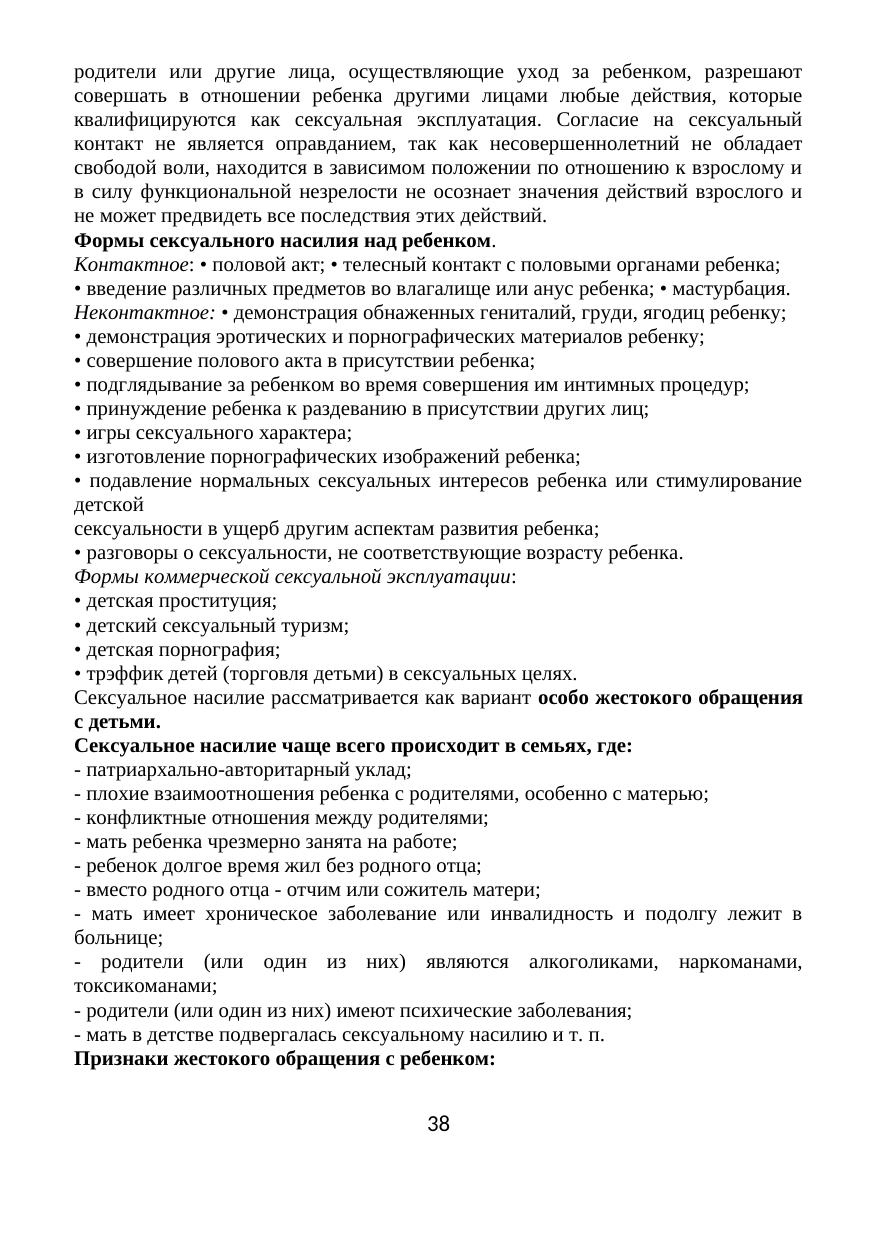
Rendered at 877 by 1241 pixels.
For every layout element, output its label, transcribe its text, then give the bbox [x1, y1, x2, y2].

text Формы сексуальноrо насилия над ребенком. [74, 227, 803, 252]
text • трэффик детей (торговля детьми) в сексуальных целях. [74, 661, 803, 685]
text • детская порнография; [74, 637, 803, 661]
text - патриархально-авторитарный уклад; [74, 757, 803, 781]
text • совершение полового акта в присутствии ребенка; [74, 348, 803, 372]
text - ребенок долгое время жил без родного отца; [74, 853, 803, 877]
text • принуждение ребенка к раздеванию в присутствии других лиц; [74, 396, 803, 420]
text • игры сексуального характера; [74, 420, 803, 444]
text • детская проституция; [74, 588, 803, 612]
text - родители (или один из них) являются алкоголиками, наркоманами, токсикоманами; [74, 949, 803, 997]
text • введение различных предметов во влагалище или анус ребенка; • мастурбация. [74, 276, 803, 300]
text Контактное: • половой акт; • телесный контакт с половыми органами ребенка; [74, 252, 803, 276]
text - мать ребенка чрезмерно занята на работе; [74, 829, 803, 853]
text - конфликтные отношения между родителями; [74, 805, 803, 829]
text • изготовление порнографических изображений ребенка; [74, 444, 803, 468]
text • подглядывание за ребенком во время совершения им интимных процедур; [74, 372, 803, 396]
text - родители (или один из них) имеют психические заболевания; [74, 997, 803, 1022]
text • детский сексуальный туризм; [74, 612, 803, 637]
text • разговоры о сексуальности, не соответствующие возрасту ребенка. [74, 540, 803, 564]
text - мать в детстве подвергалась сексуальному насилию и т. п. [74, 1022, 803, 1046]
text - мать имеет хроническое заболевание или инвалидность и подолгу лежит в больнице; [74, 901, 803, 949]
text • демонстрация эротических и порнографических материалов ребенку; [74, 324, 803, 348]
text Сексуальное насилие рассматривается как вариант особо жестокого обращения с детьми. [74, 685, 803, 733]
text Неконтактное: • демонстрация обнаженных гениталий, груди, ягодиц ребенку; [74, 300, 803, 324]
text Признаки жестокого обращения с ребенком: [74, 1046, 803, 1070]
text сексуальности в ущерб другим аспектам развития ребенка; [74, 516, 803, 540]
text • подавление нормальных сексуальных интересов ребенка или стимулирование детской [74, 468, 803, 516]
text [74, 59, 803, 227]
text Сексуальное насилие чаще всего происходит в семьях, где: [74, 733, 803, 757]
text - вместо родного отца - отчим или сожитель матери; [74, 877, 803, 901]
text Формы коммерческой сексуальной эксплуатации: [74, 564, 803, 588]
text - плохие взаимоотношения ребенка с родителями, особенно с матерью; [74, 781, 803, 805]
